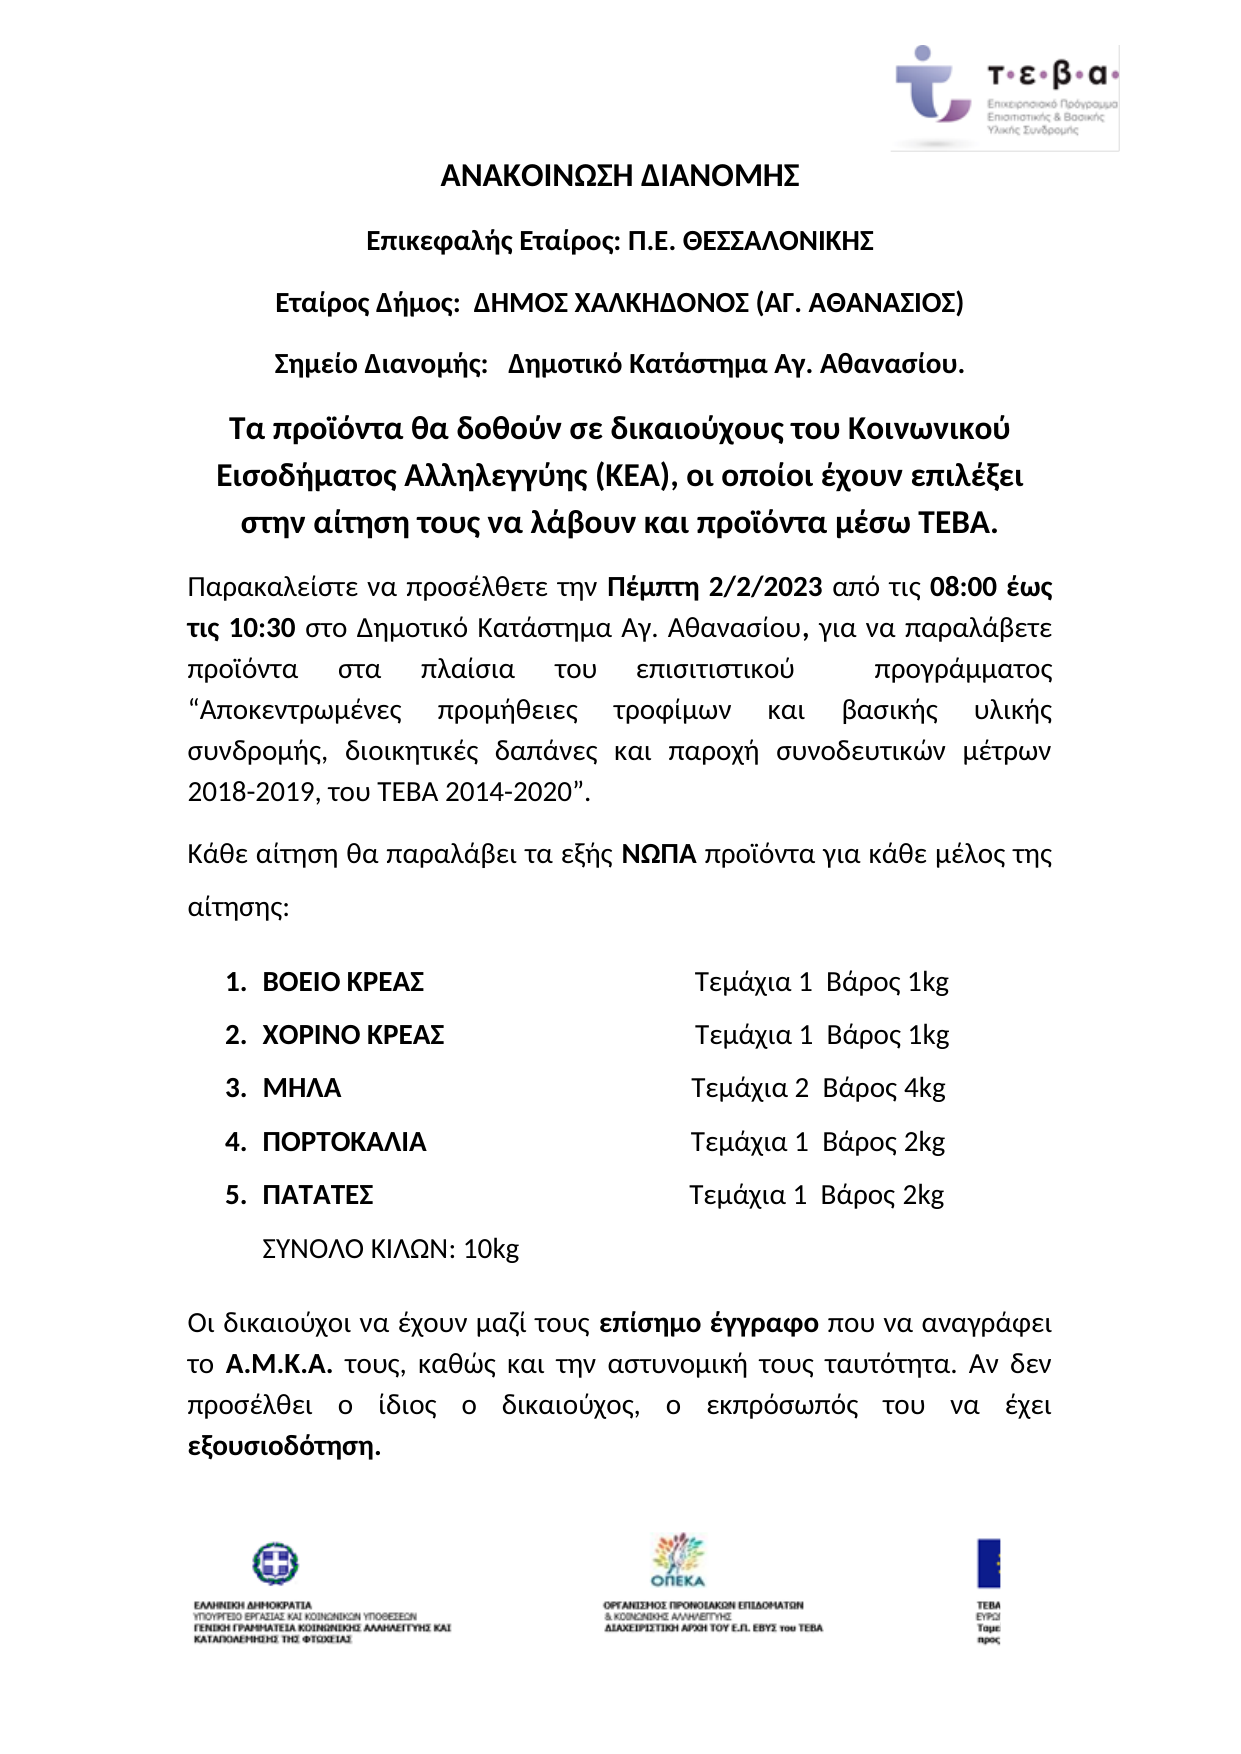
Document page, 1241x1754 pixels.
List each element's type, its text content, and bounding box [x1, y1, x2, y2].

picture [890, 45, 1121, 153]
picture [187, 1510, 1001, 1660]
